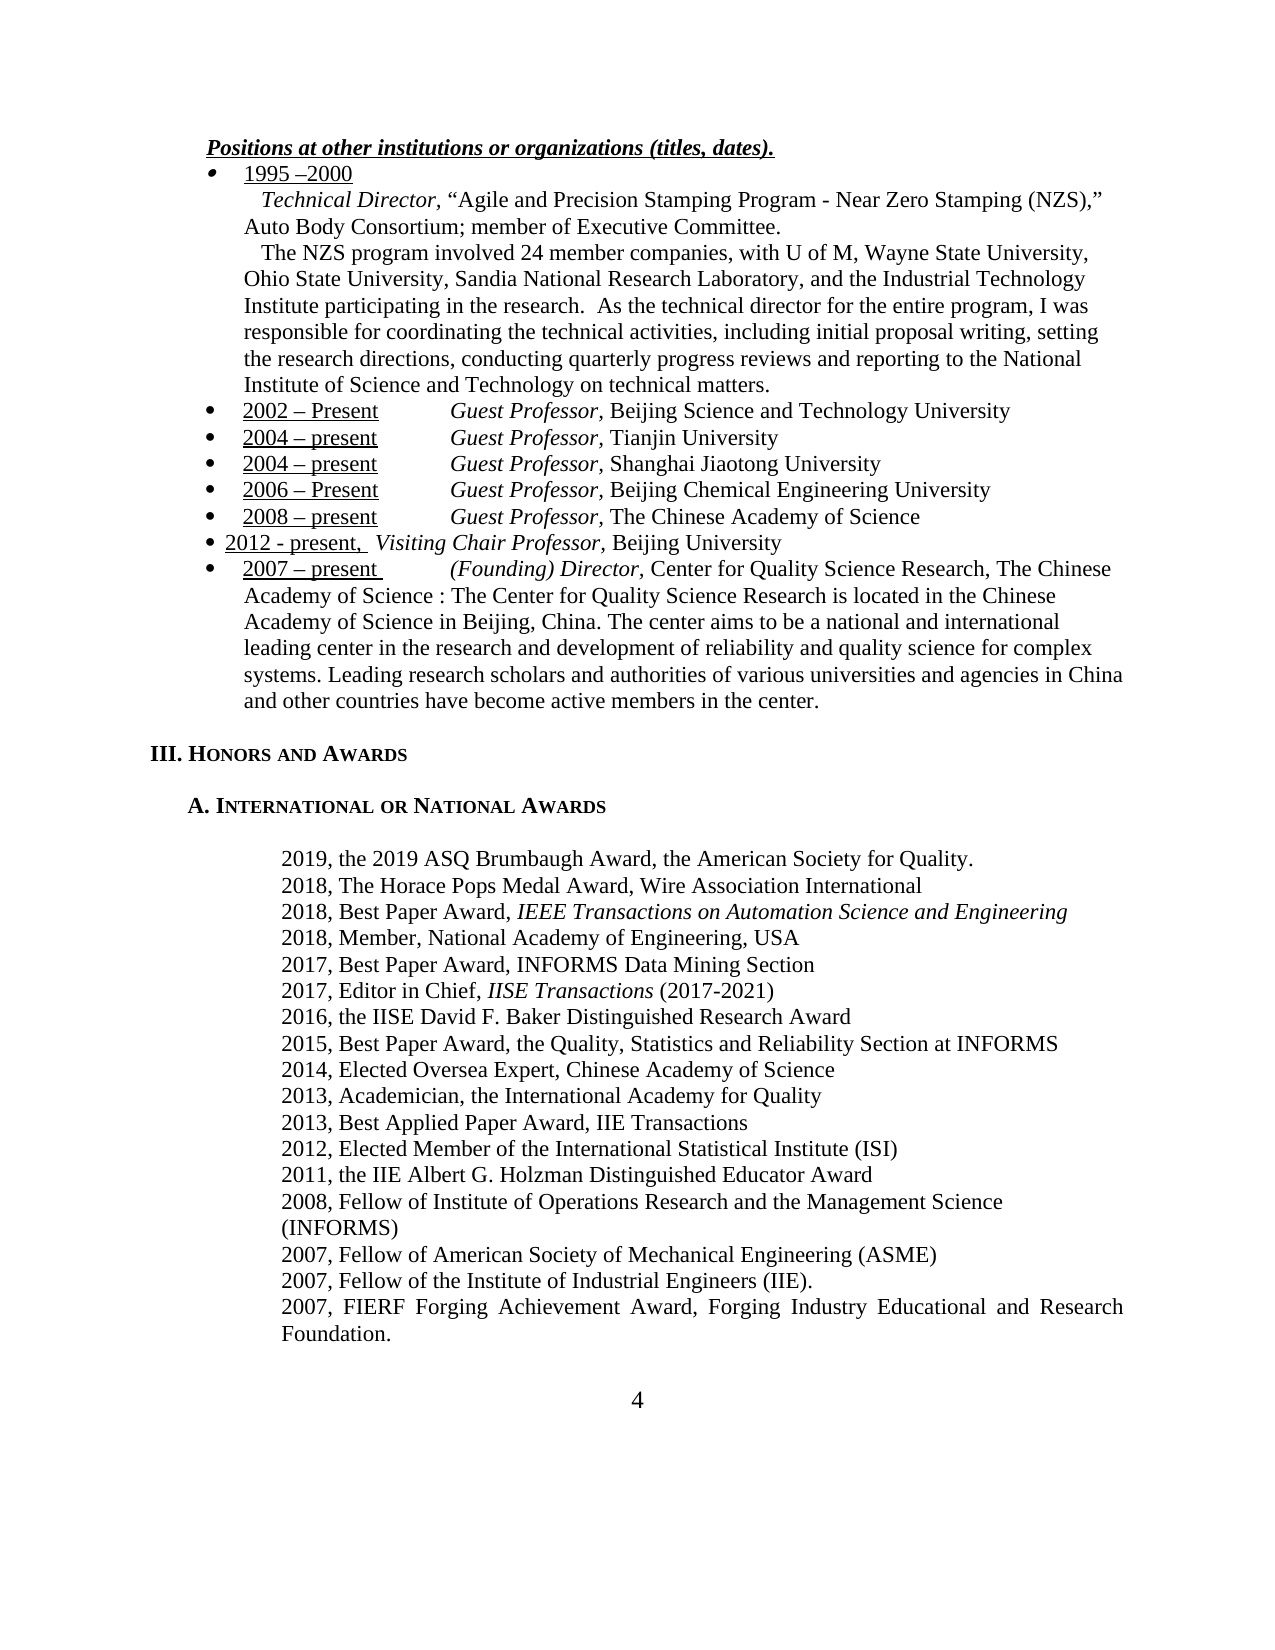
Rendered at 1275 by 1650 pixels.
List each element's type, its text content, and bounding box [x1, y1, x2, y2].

list 2004 – present Guest Professor, Shanghai Jiaotong University [206, 450, 1125, 476]
list 2007, Fellow of American Society of Mechanical Engineering (ASME) [262, 1241, 1125, 1267]
list 2017, Best Paper Award, INFORMS Data Mining Section [262, 951, 1125, 977]
subtitle International or National Awards [187, 793, 1125, 819]
list 2007 – present (Founding) Director, Center for Quality Science Research, The Chinese Academy of Science : The Center for Quality Science Research is located in the Chinese Academy of Science in Beijing, China. The center aims to be a national and international leading center in the research and development of reliability and quality science for complex systems. Leading research scholars and authorities of various universities and agencies in China and other countries have become active members in the center. [206, 555, 1125, 713]
subtitle III. Honors and Awards [150, 740, 1125, 766]
list 2008, Fellow of Institute of Operations Research and the Management Science (INFORMS) [262, 1188, 1125, 1241]
list 2007, FIERF Forging Achievement Award, Forging Industry Educational and Research Foundation. [262, 1293, 1125, 1346]
list 2017, Editor in Chief, IISE Transactions (2017-2021) [262, 977, 1125, 1003]
list 2015, Best Paper Award, the Quality, Statistics and Reliability Section at INFORMS [262, 1030, 1125, 1056]
list 2014, Elected Oversea Expert, Chinese Academy of Science [262, 1056, 1125, 1082]
list 2013, Best Applied Paper Award, IIE Transactions [262, 1109, 1125, 1135]
list 2012, Elected Member of the International Statistical Institute (ISI) [262, 1135, 1125, 1162]
text The NZS program involved 24 member companies, with U of M, Wayne State University, Ohio State University, Sandia National Research Laboratory, and the Industrial Technology Institute participating in the research. As the technical director for the entire program, I was responsible for coordinating the technical activities, including initial proposal writing, setting the research directions, conducting quarterly progress reviews and reporting to the National Institute of Science and Technology on technical matters. [206, 239, 1125, 397]
list 2012 - present, Visiting Chair Professor, Beijing University [206, 529, 1125, 555]
text Positions at other institutions or organizations (titles, dates). [150, 134, 1125, 160]
list 2018, Member, National Academy of Engineering, USA [262, 924, 1125, 951]
list 2016, the IISE David F. Baker Distinguished Research Award [262, 1003, 1125, 1030]
list 2007, Fellow of the Institute of Industrial Engineers (IIE). [262, 1267, 1125, 1293]
list 2006 – Present Guest Professor, Beijing Chemical Engineering University [206, 476, 1125, 503]
list 2013, Academician, the International Academy for Quality [262, 1082, 1125, 1109]
text Technical Director, “Agile and Precision Stamping Program - Near Zero Stamping (NZS),” Auto Body Consortium; member of Executive Committee. [206, 186, 1125, 239]
list 1995 –2000 [206, 160, 1125, 186]
list 2018, The Horace Pops Medal Award, Wire Association International [262, 872, 1125, 898]
list 2008 – present Guest Professor, The Chinese Academy of Science [206, 503, 1125, 529]
list 2019, the 2019 ASQ Brumbaugh Award, the American Society for Quality. [262, 845, 1125, 872]
list 2004 – present Guest Professor, Tianjin University [206, 424, 1125, 450]
list 2002 – Present Guest Professor, Beijing Science and Technology University [206, 397, 1125, 424]
list 2011, the IIE Albert G. Holzman Distinguished Educator Award [262, 1162, 1125, 1188]
list 2018, Best Paper Award, IEEE Transactions on Automation Science and Engineering [262, 898, 1125, 924]
